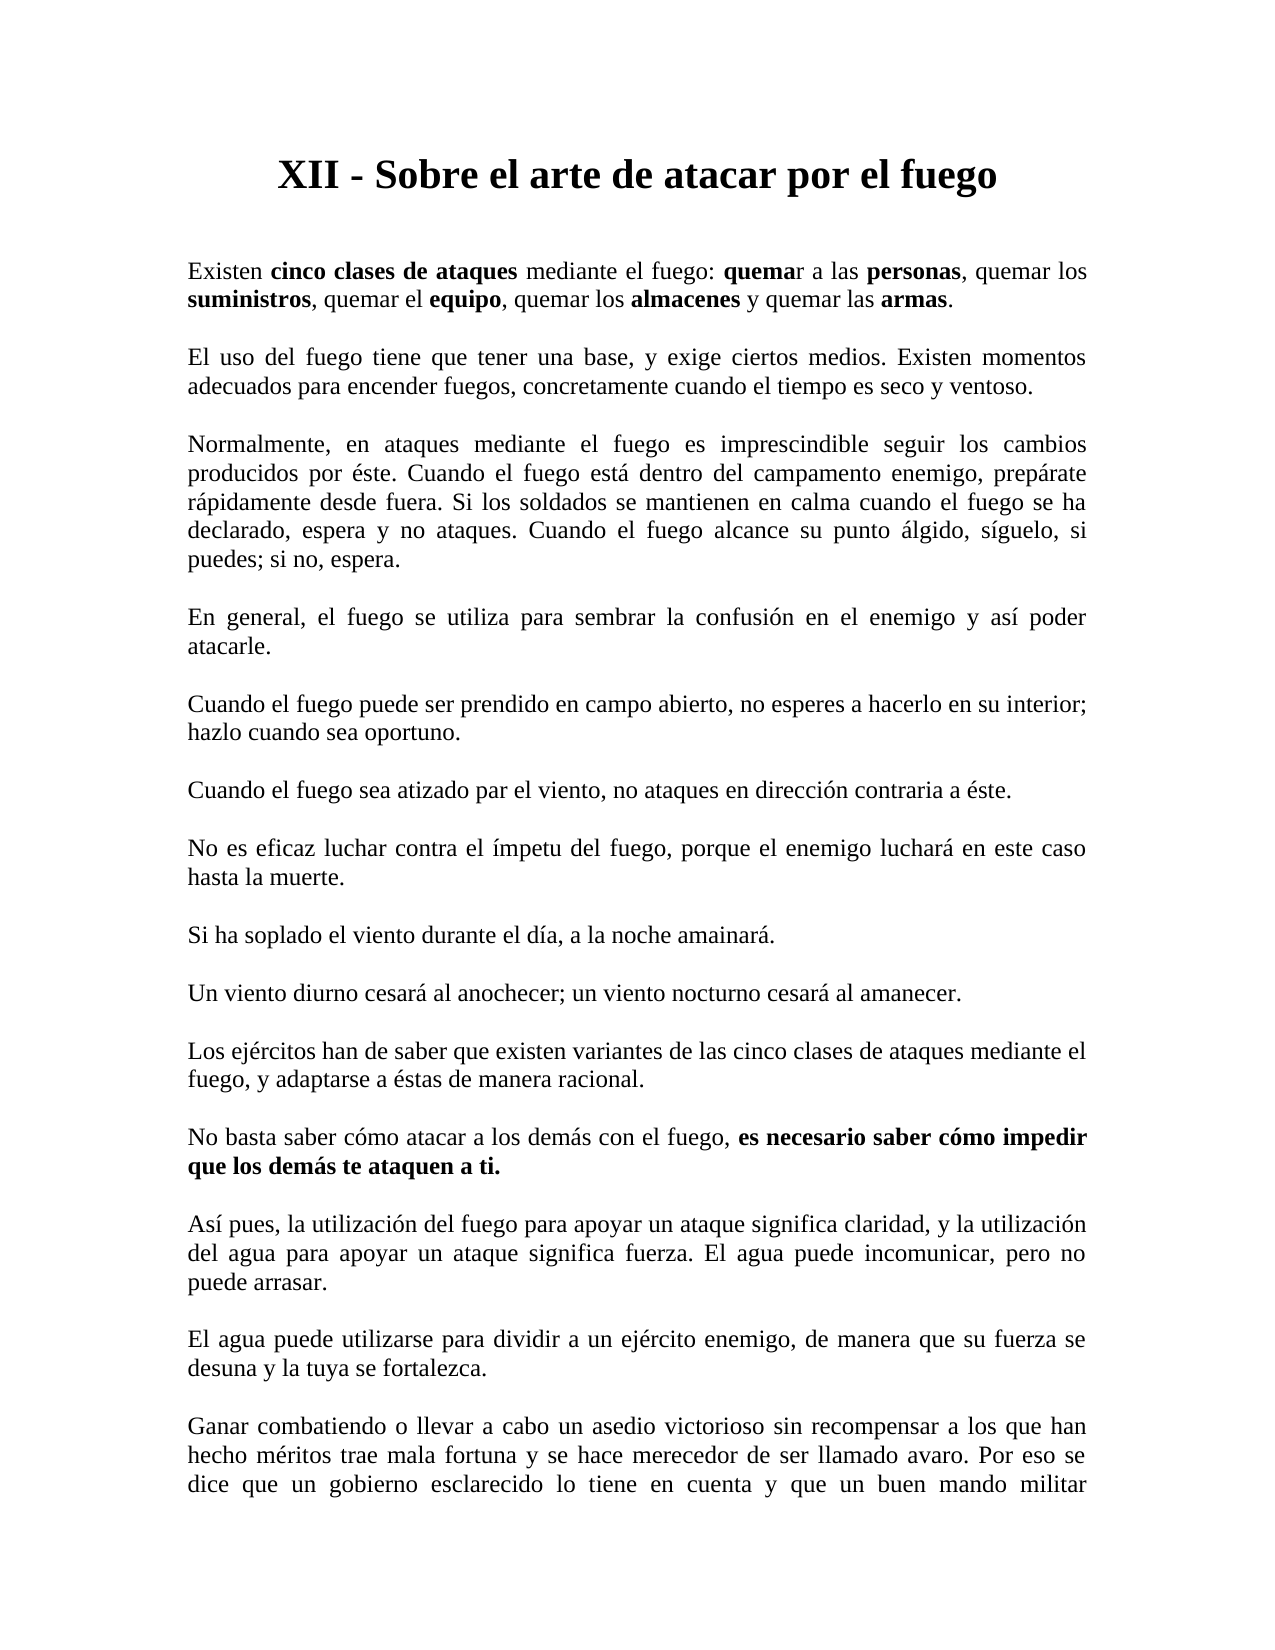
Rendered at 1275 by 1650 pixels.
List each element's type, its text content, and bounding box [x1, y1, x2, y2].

text Así pues, la utilización del fuego para apoyar un ataque significa claridad, y la utilización del agua para apoyar un ataque significa fuerza. El agua puede incomunicar, pero no puede arrasar. [187, 1209, 1087, 1295]
text Cuando el fuego sea atizado par el viento, no ataques en dirección contraria a éste. [187, 775, 1087, 804]
text Un viento diurno cesará al anochecer; un viento nocturno cesará al amanecer. [187, 978, 1087, 1007]
text No es eficaz luchar contra el ímpetu del fuego, porque el enemigo luchará en este caso hasta la muerte. [187, 833, 1087, 891]
text Si ha soplado el viento durante el día, a la noche amainará. [187, 920, 1087, 949]
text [187, 1411, 1087, 1497]
text Existen cinco clases de ataques mediante el fuego: quemar a las personas, quemar los suministros, quemar el equipo, quemar los almacenes y quemar las armas. [187, 227, 1087, 313]
text Cuando el fuego puede ser prendido en campo abierto, no esperes a hacerlo en su interior; hazlo cuando sea oportuno. [187, 689, 1087, 746]
text XII - Sobre el arte de atacar por el fuego [187, 150, 1087, 198]
text En general, el fuego se utiliza para sembrar la confusión en el enemigo y así poder atacarle. [187, 602, 1087, 659]
text El uso del fuego tiene que tener una base, y exige ciertos medios. Existen momentos adecuados para encender fuegos, concretamente cuando el tiempo es seco y ventoso. [187, 342, 1087, 400]
text Los ejércitos han de saber que existen variantes de las cinco clases de ataques mediante el fuego, y adaptarse a éstas de manera racional. [187, 1036, 1087, 1093]
text No basta saber cómo atacar a los demás con el fuego, es necesario saber cómo impedir que los demás te ataquen a ti. [187, 1122, 1087, 1180]
text El agua puede utilizarse para dividir a un ejército enemigo, de manera que su fuerza se desuna y la tuya se fortalezca. [187, 1324, 1087, 1382]
text Normalmente, en ataques mediante el fuego es imprescindible seguir los cambios producidos por éste. Cuando el fuego está dentro del campamento enemigo, prepárate rápidamente desde fuera. Si los soldados se mantienen en calma cuando el fuego se ha declarado, espera y no ataques. Cuando el fuego alcance su punto álgido, síguelo, si puedes; si no, espera. [187, 429, 1087, 573]
